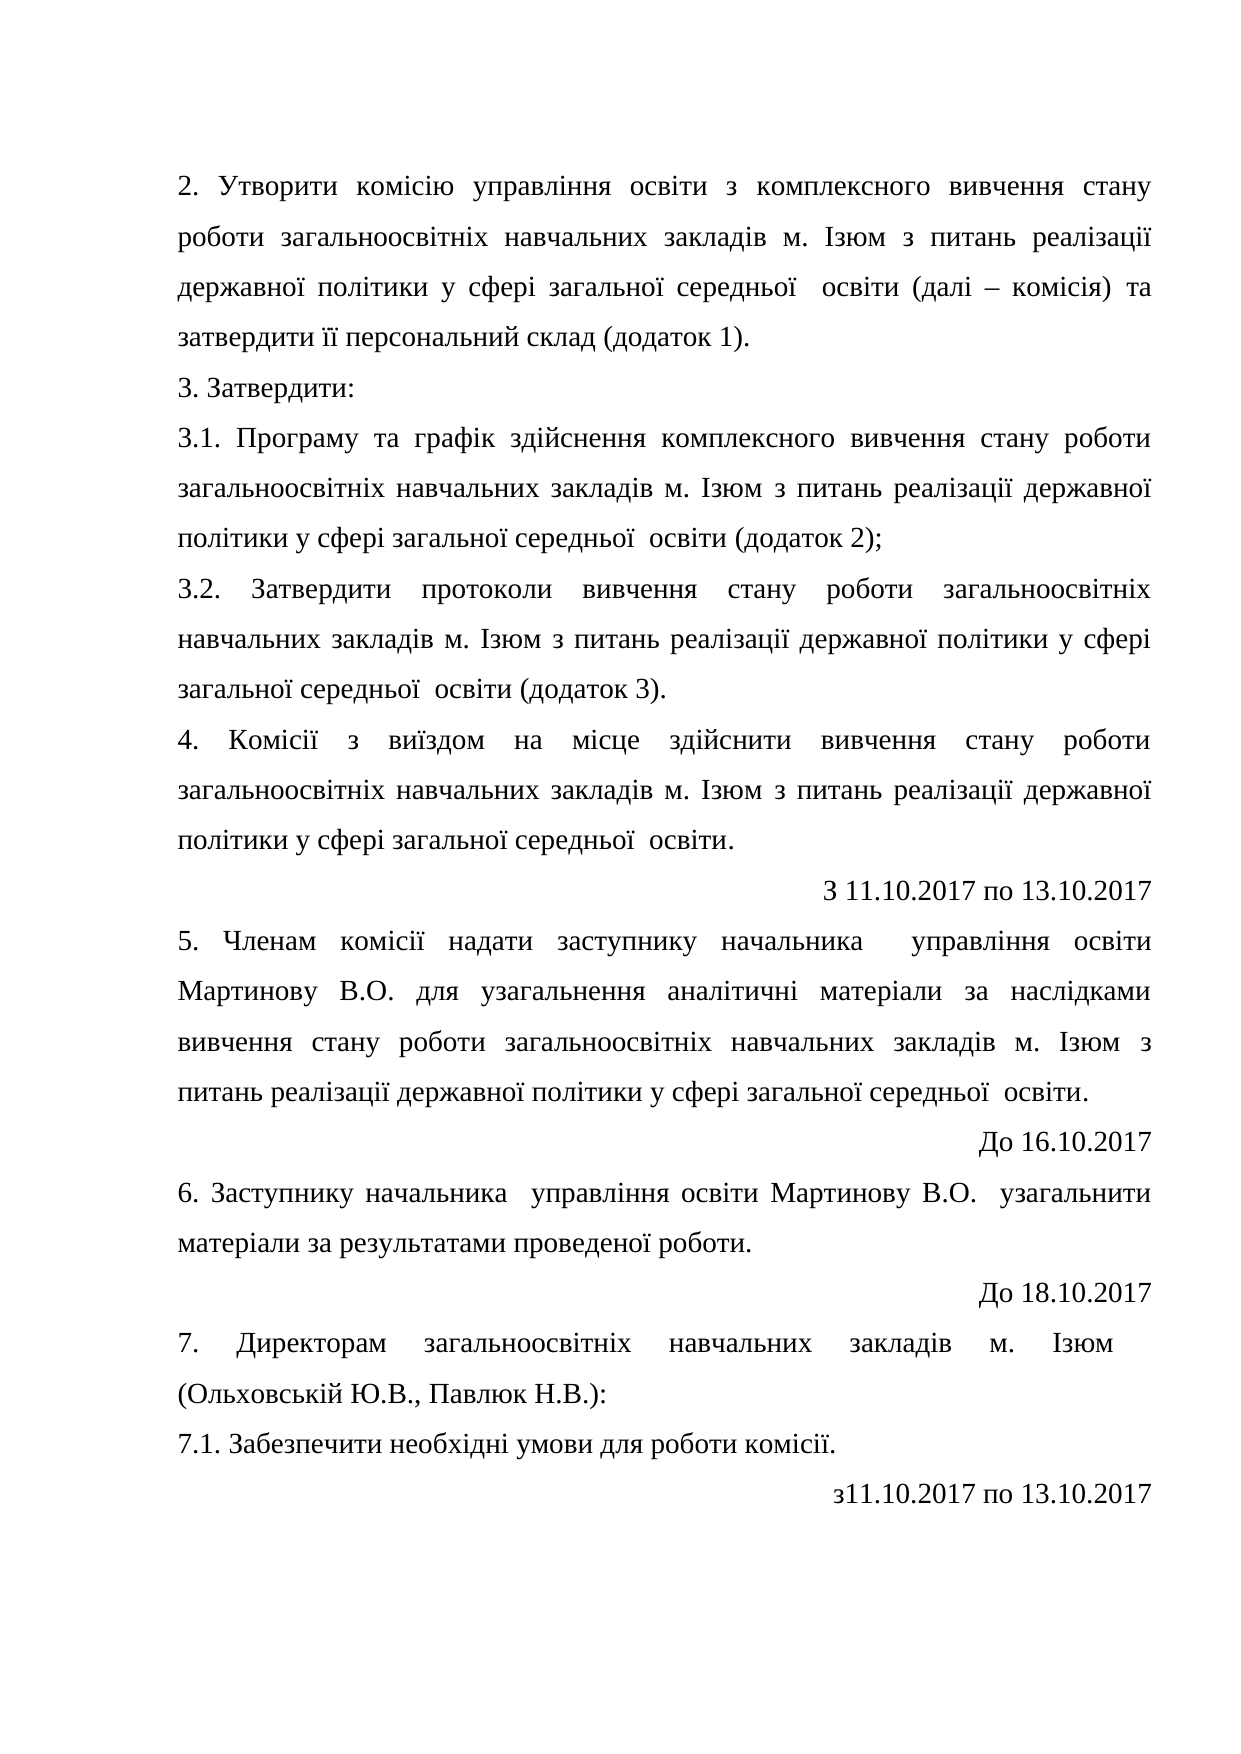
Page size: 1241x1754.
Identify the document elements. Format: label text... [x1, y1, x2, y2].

text До 18.10.2017 [177, 1275, 1152, 1309]
text 3.1. Програму та графік здійснення комплексного вивчення стану роботи загальноосвітніх навчальних закладів м. Ізюм з питань реалізації державної політики у сфері загальної середньої освіти (додаток 2); [177, 420, 1152, 554]
text з11.10.2017 по 13.10.2017 [177, 1477, 1152, 1510]
text 5. Членам комісії надати заступнику начальника управління освіти Мартинову В.О. для узагальнення аналітичні матеріали за наслідками вивчення стану роботи загальноосвітніх навчальних закладів м. Ізюм з питань реалізації державної політики у сфері загальної середньої освіти. [177, 923, 1152, 1108]
text 4. Комісії з виїздом на місце здійснити вивчення стану роботи загальноосвітніх навчальних закладів м. Ізюм з питань реалізації державної політики у сфері загальної середньої освіти. [177, 722, 1152, 856]
text 6. Заступнику начальника управління освіти Мартинову В.О. узагальнити матеріали за результатами проведеної роботи. [177, 1175, 1152, 1258]
text 3.2. Затвердити протоколи вивчення стану роботи загальноосвітніх навчальних закладів м. Ізюм з питань реалізації державної політики у сфері загальної середньої освіти (додаток 3). [177, 571, 1152, 705]
text З 11.10.2017 по 13.10.2017 [177, 873, 1152, 906]
text 2. Утворити комісію управління освіти з комплексного вивчення стану роботи загальноосвітніх навчальних закладів м. Ізюм з питань реалізації державної політики у сфері загальної середньої освіти (далі – комісія) та затвердити її персональний склад (додаток 1). [177, 168, 1152, 353]
text 7. Директорам загальноосвітніх навчальних закладів м. Ізюм (Ольховській Ю.В., Павлюк Н.В.): [177, 1326, 1152, 1409]
text 3. Затвердити: [177, 370, 1152, 403]
text 7.1. Забезпечити необхідні умови для роботи комісії. [177, 1426, 1152, 1460]
text До 16.10.2017 [177, 1124, 1152, 1158]
